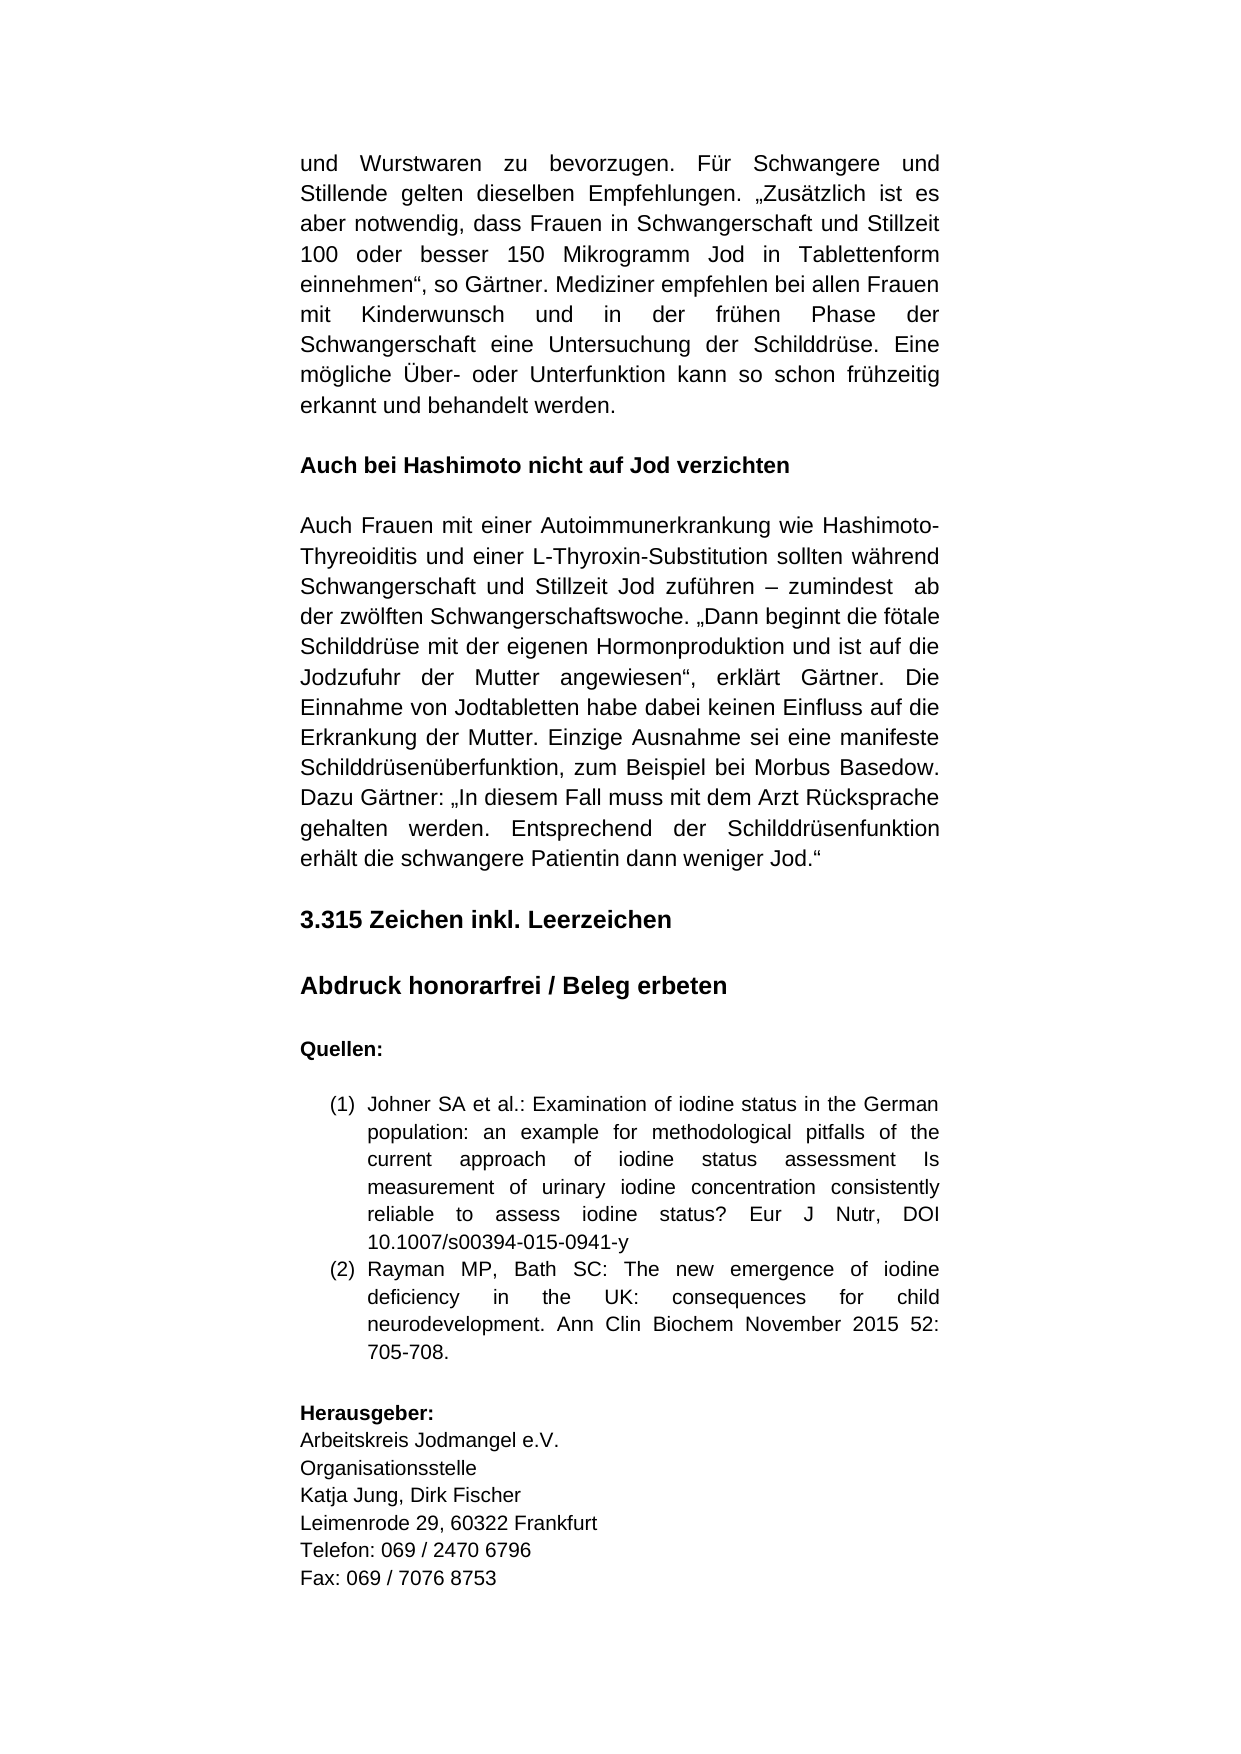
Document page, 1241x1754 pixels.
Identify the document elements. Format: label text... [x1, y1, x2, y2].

text Fax: 069 / 7076 8753 [300, 1565, 940, 1589]
text 3.315 Zeichen inkl. Leerzeichen [300, 905, 940, 934]
text Organisationsstelle [300, 1455, 940, 1479]
text Katja Jung, Dirk Fischer [300, 1483, 940, 1507]
text Herausgeber: [300, 1400, 940, 1424]
text Quellen: [300, 1037, 940, 1061]
text Arbeitskreis Jodmangel e.V. [300, 1428, 940, 1452]
list Rayman MP, Bath SC: The new emergence of iodine deficiency in the UK: consequences for child neurodevelopment. Ann Clin Biochem November 2015 52: 705-708. [329, 1257, 940, 1364]
text Auch bei Hashimoto nicht auf Jod verzichten [300, 452, 940, 478]
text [300, 150, 940, 418]
text Abdruck honorarfrei / Beleg erbeten [300, 971, 940, 1000]
text Telefon: 069 / 2470 6796 [300, 1538, 940, 1562]
text Auch Frauen mit einer Autoimmunerkrankung wie Hashimoto-Thyreoiditis und einer L-Thyroxin-Substitution sollten während Schwangerschaft und Stillzeit Jod zuführen – zumindest ab der zwölften Schwangerschaftswoche. „Dann beginnt die fötale Schilddrüse mit der eigenen Hormonproduktion und ist auf die Jodzufuhr der Mutter angewiesen“, erklärt Gärtner. Die Einnahme von Jodtabletten habe dabei keinen Einfluss auf die Erkrankung der Mutter. Einzige Ausnahme sei eine manifeste Schilddrüsenüberfunktion, zum Beispiel bei Morbus Basedow. Dazu Gärtner: „In diesem Fall muss mit dem Arzt Rücksprache gehalten werden. Entsprechend der Schilddrüsenfunktion erhält die schwangere Patientin dann weniger Jod.“ [300, 512, 940, 871]
text Leimenrode 29, 60322 Frankfurt [300, 1510, 940, 1534]
list Johner SA et al.: Examination of iodine status in the German population: an example for methodological pitfalls of the current approach of iodine status assessment Is measurement of urinary iodine concentration consistently reliable to assess iodine status? Eur J Nutr, DOI 10.1007/s00394-015-0941-y [329, 1092, 940, 1254]
